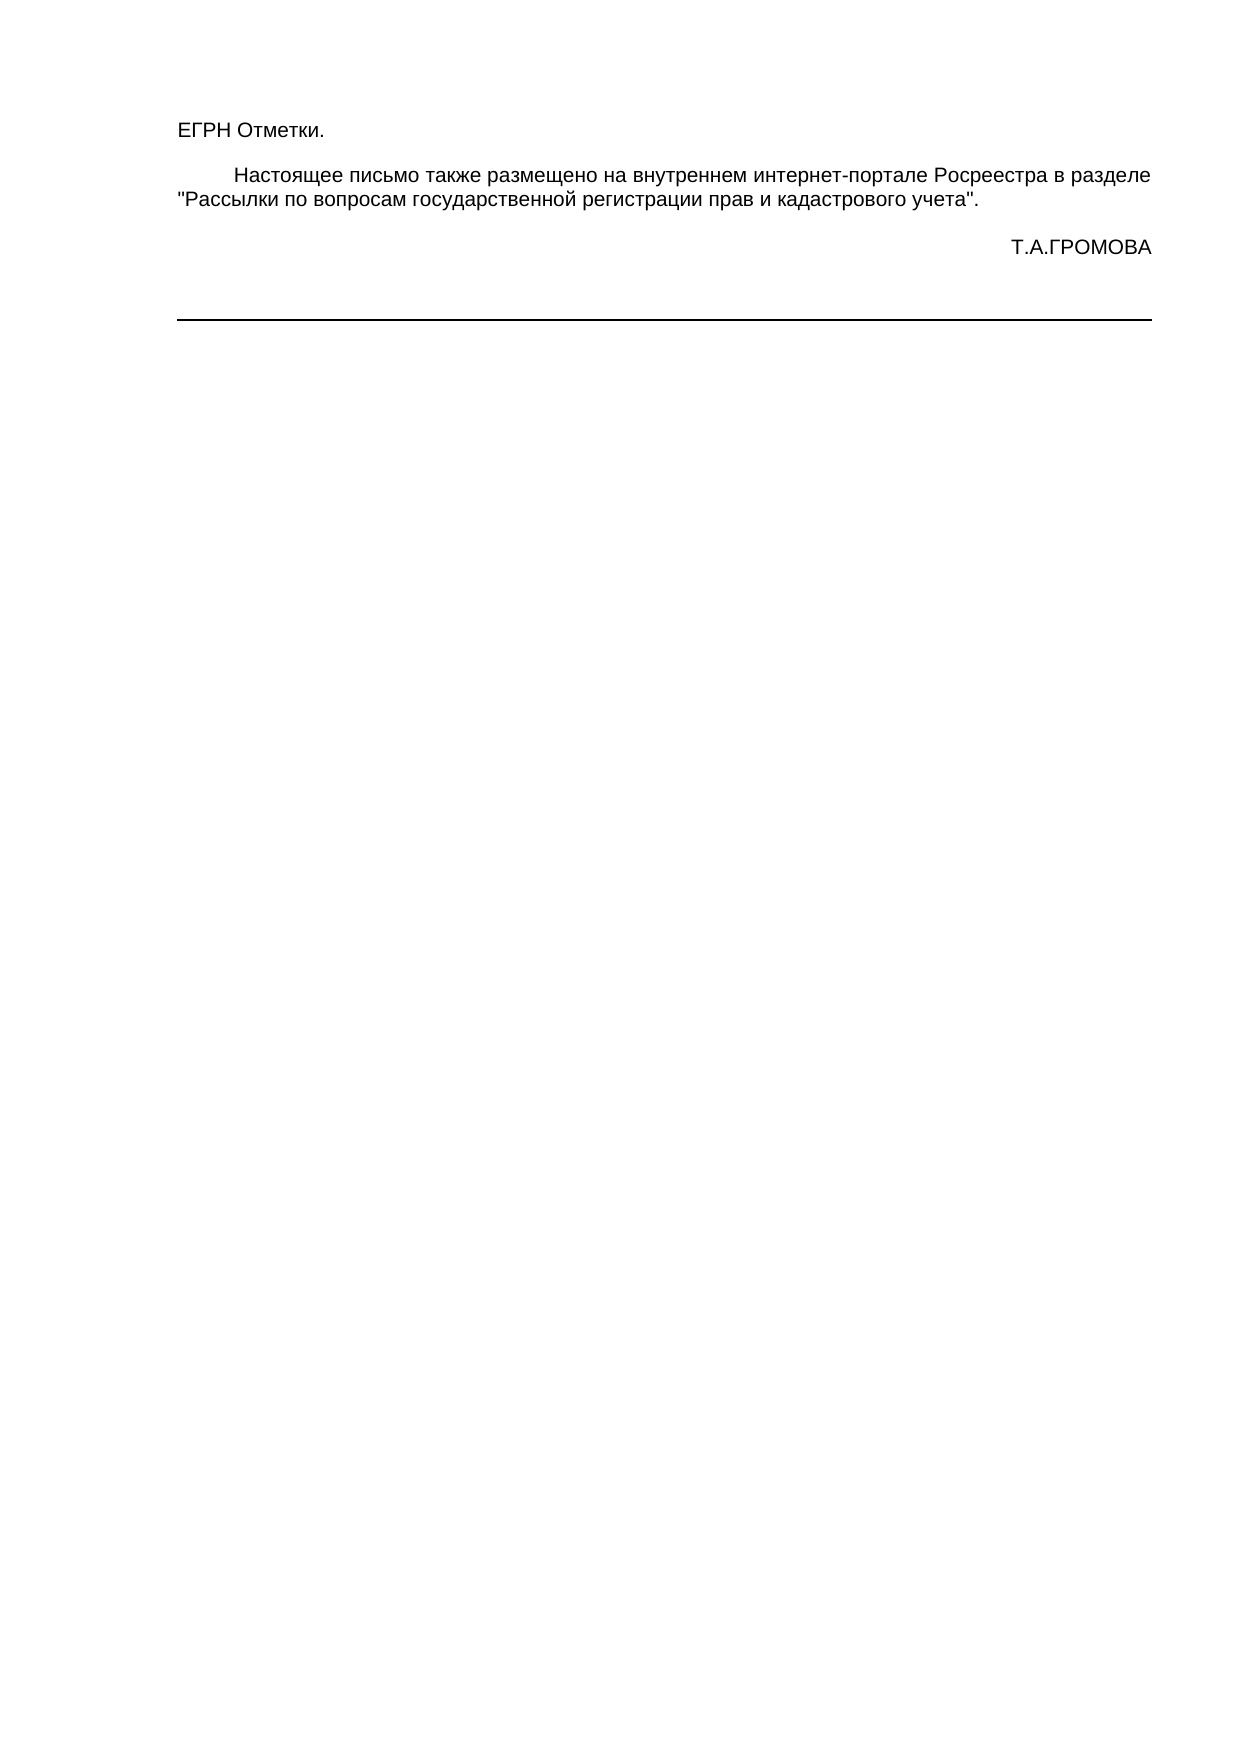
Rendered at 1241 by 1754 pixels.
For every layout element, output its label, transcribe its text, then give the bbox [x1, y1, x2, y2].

text Т.А.ГРОМОВА [177, 235, 1152, 259]
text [177, 118, 1152, 142]
text Настоящее письмо также размещено на внутреннем интернет-портале Росреестра в разделе "Рассылки по вопросам государственной регистрации прав и кадастрового учета". [177, 163, 1152, 211]
